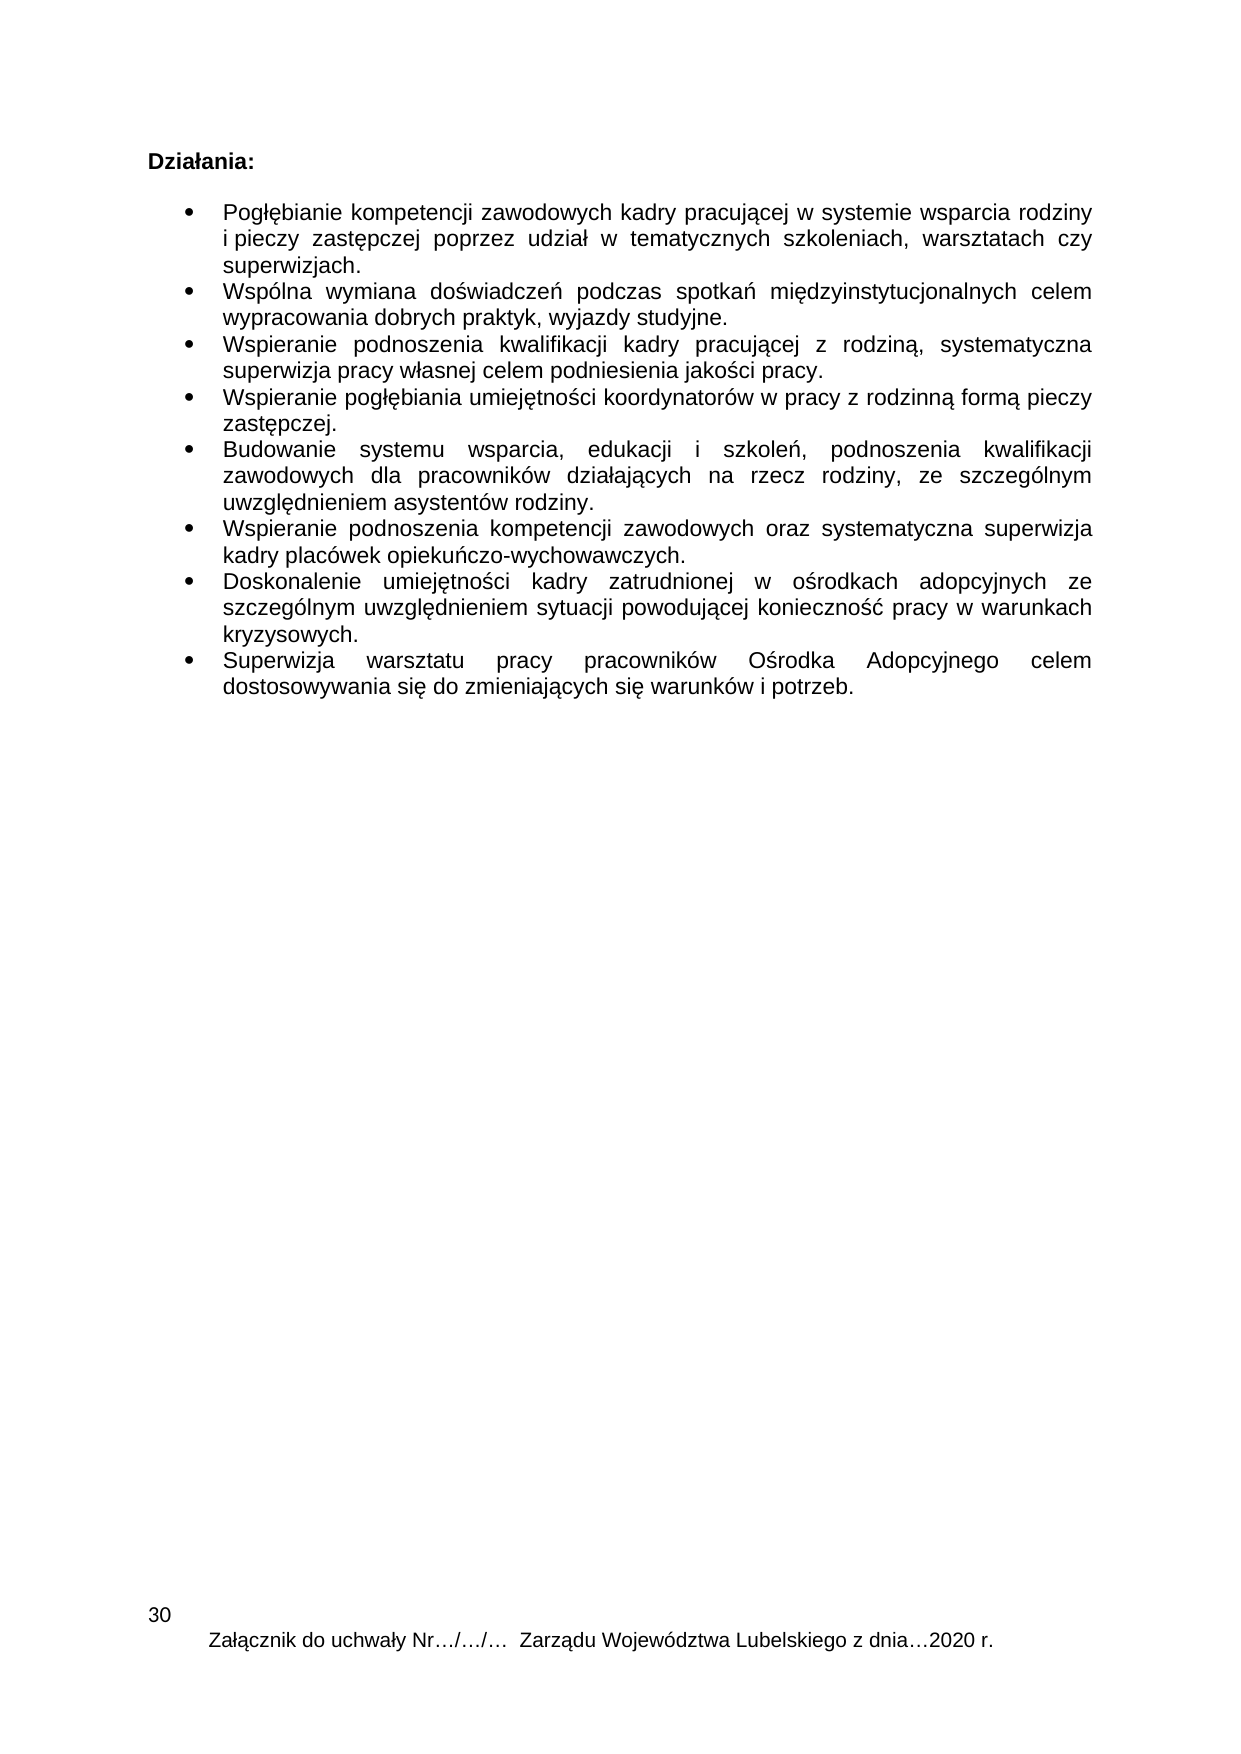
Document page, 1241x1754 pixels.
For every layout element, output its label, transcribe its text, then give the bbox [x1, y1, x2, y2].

list Superwizja warsztatu pracy pracowników Ośrodka Adopcyjnego celem dostosowywania się do zmieniających się warunków i potrzeb. [185, 647, 1093, 700]
list Budowanie systemu wsparcia, edukacji i szkoleń, podnoszenia kwalifikacji zawodowych dla pracowników działających na rzecz rodziny, ze szczególnym uwzględnieniem asystentów rodziny. [185, 436, 1093, 515]
text Działania: [148, 148, 1093, 174]
list Wspieranie podnoszenia kompetencji zawodowych oraz systematyczna superwizja kadry placówek opiekuńczo-wychowawczych. [185, 515, 1093, 568]
list Pogłębianie kompetencji zawodowych kadry pracującej w systemie wsparcia rodziny i pieczy zastępczej poprzez udział w tematycznych szkoleniach, warsztatach czy superwizjach. [185, 199, 1093, 278]
list Wspieranie podnoszenia kwalifikacji kadry pracującej z rodziną, systematyczna superwizja pracy własnej celem podniesienia jakości pracy. [185, 331, 1093, 383]
list Wspólna wymiana doświadczeń podczas spotkań międzyinstytucjonalnych celem wypracowania dobrych praktyk, wyjazdy studyjne. [185, 278, 1093, 331]
list Wspieranie pogłębiania umiejętności koordynatorów w pracy z rodzinną formą pieczy zastępczej. [185, 383, 1093, 436]
list Doskonalenie umiejętności kadry zatrudnionej w ośrodkach adopcyjnych ze szczególnym uwzględnieniem sytuacji powodującej konieczność pracy w warunkach kryzysowych. [185, 568, 1093, 647]
